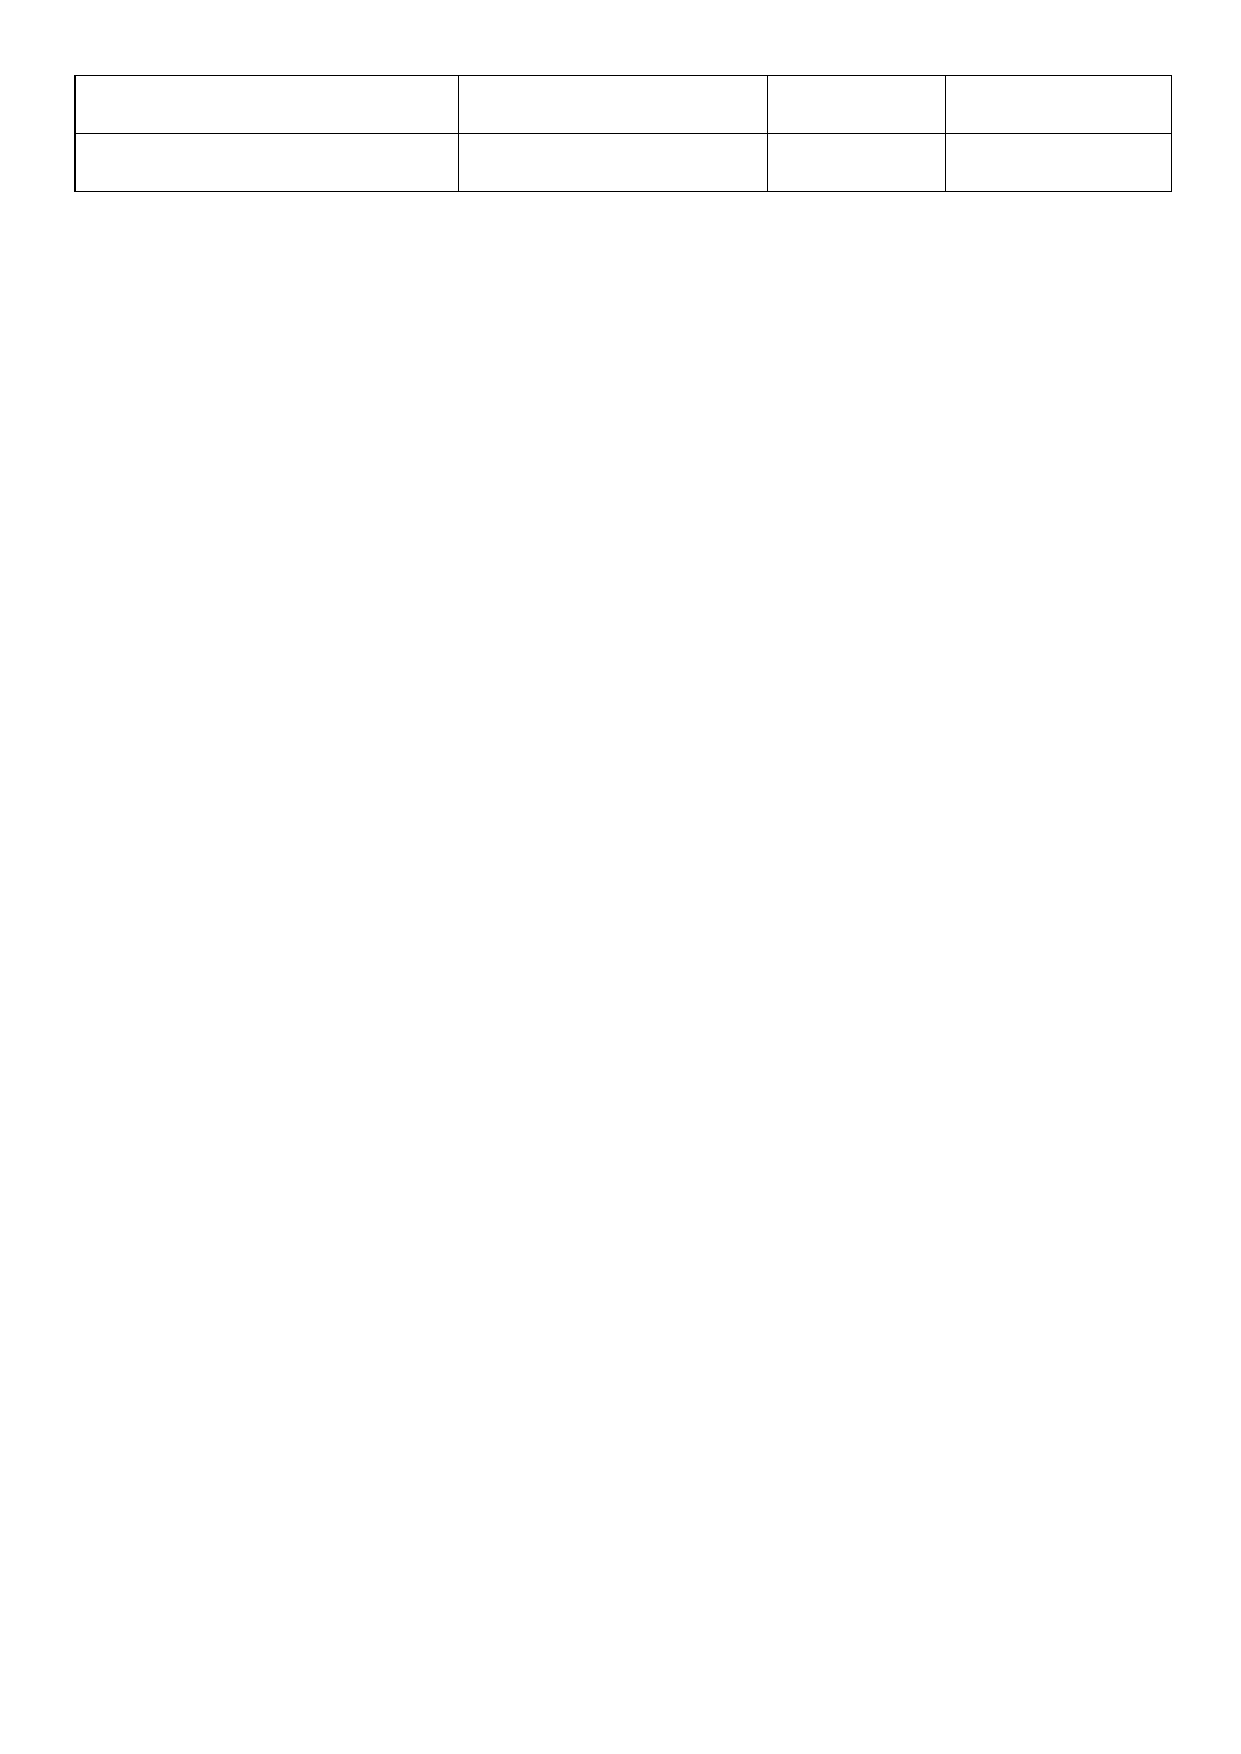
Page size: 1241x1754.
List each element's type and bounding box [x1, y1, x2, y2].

table_cell [459, 76, 767, 133]
table_cell [76, 134, 458, 191]
table_cell [946, 134, 1171, 191]
table_cell [459, 134, 767, 191]
table_cell [946, 76, 1171, 133]
table_cell [768, 76, 945, 133]
table_cell [768, 134, 945, 191]
table_cell [76, 76, 458, 133]
